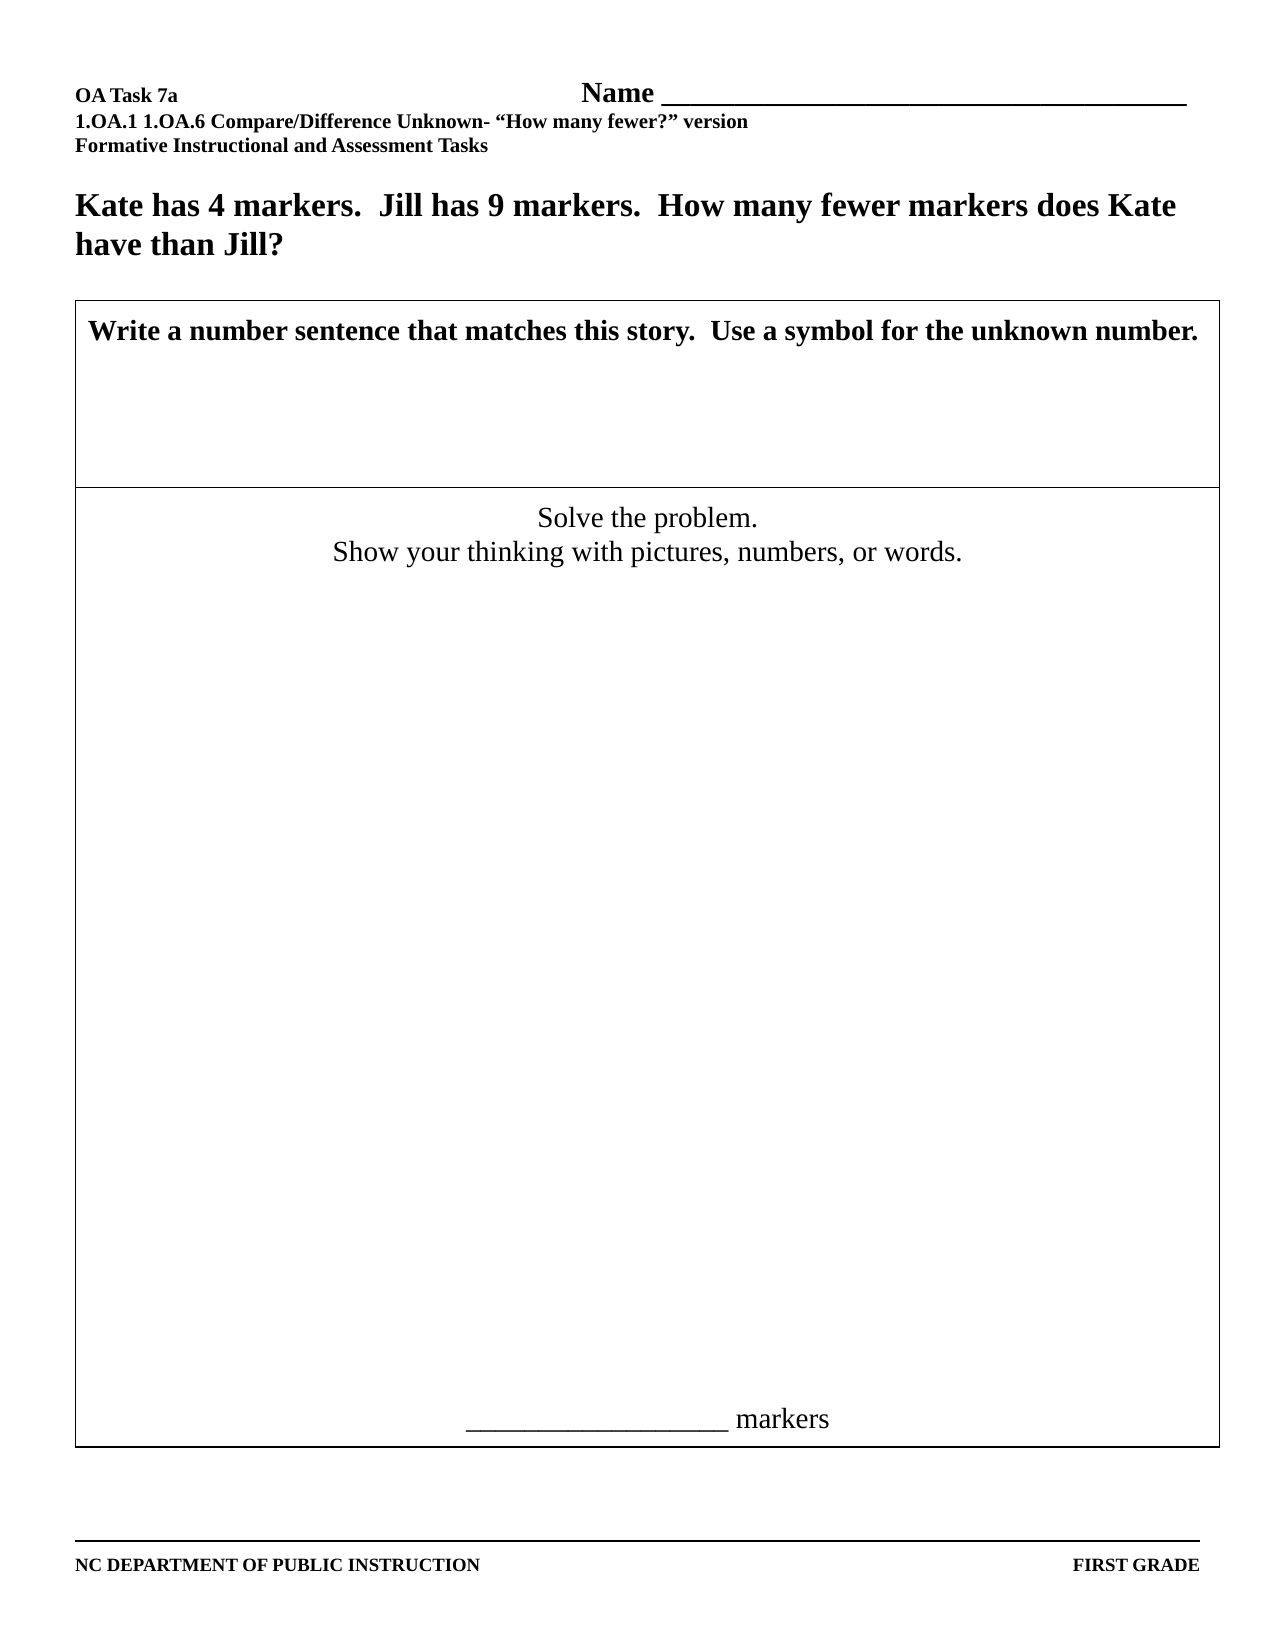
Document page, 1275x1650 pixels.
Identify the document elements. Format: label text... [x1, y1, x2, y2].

text Kate has 4 markers. Jill has 9 markers. How many fewer markers does Kate have than Jill? [75, 185, 1200, 262]
table_header Write a number sentence that matches this story. Use a symbol for the unknown number. [76, 301, 1219, 487]
table_cell Solve the problem. Show your thinking with pictures, numbers, or words. __________________ markers [76, 488, 1219, 1446]
